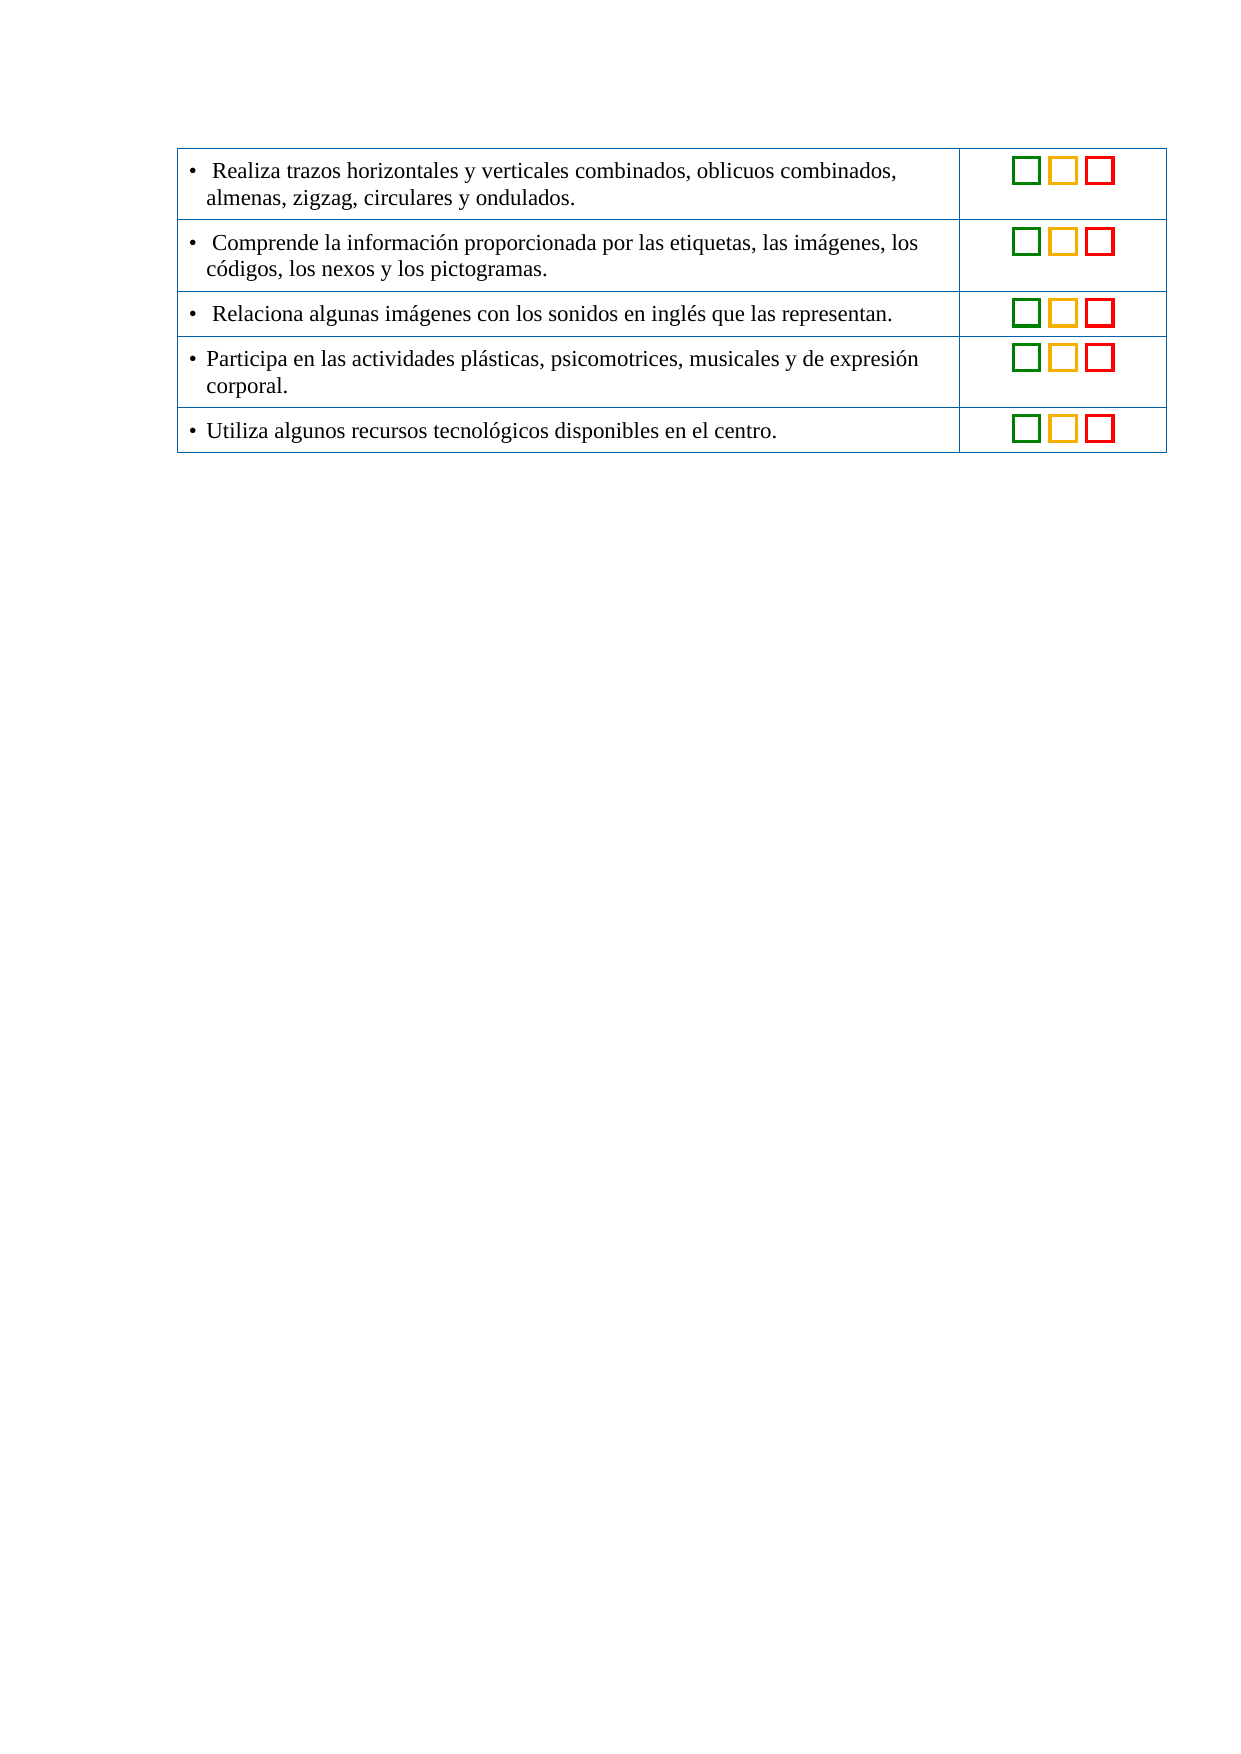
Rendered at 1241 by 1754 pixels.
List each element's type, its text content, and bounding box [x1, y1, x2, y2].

table_cell [960, 337, 1166, 407]
table_cell • Utiliza algunos recursos tecnológicos disponibles en el centro. [178, 408, 959, 452]
table_cell • Participa en las actividades plásticas, psicomotrices, musicales y de expresión corporal. [178, 337, 959, 407]
table_cell [960, 408, 1166, 452]
table_cell [960, 149, 1166, 219]
table_cell • Relaciona algunas imágenes con los sonidos en inglés que las representan. [178, 292, 959, 336]
table_cell [960, 220, 1166, 291]
table_cell • Realiza trazos horizontales y verticales combinados, oblicuos combinados, almenas, zigzag, circulares y ondulados. [178, 149, 959, 219]
table_cell • Comprende la información proporcionada por las etiquetas, las imágenes, los códigos, los nexos y los pictogramas. [178, 220, 959, 291]
table_cell [960, 292, 1166, 336]
